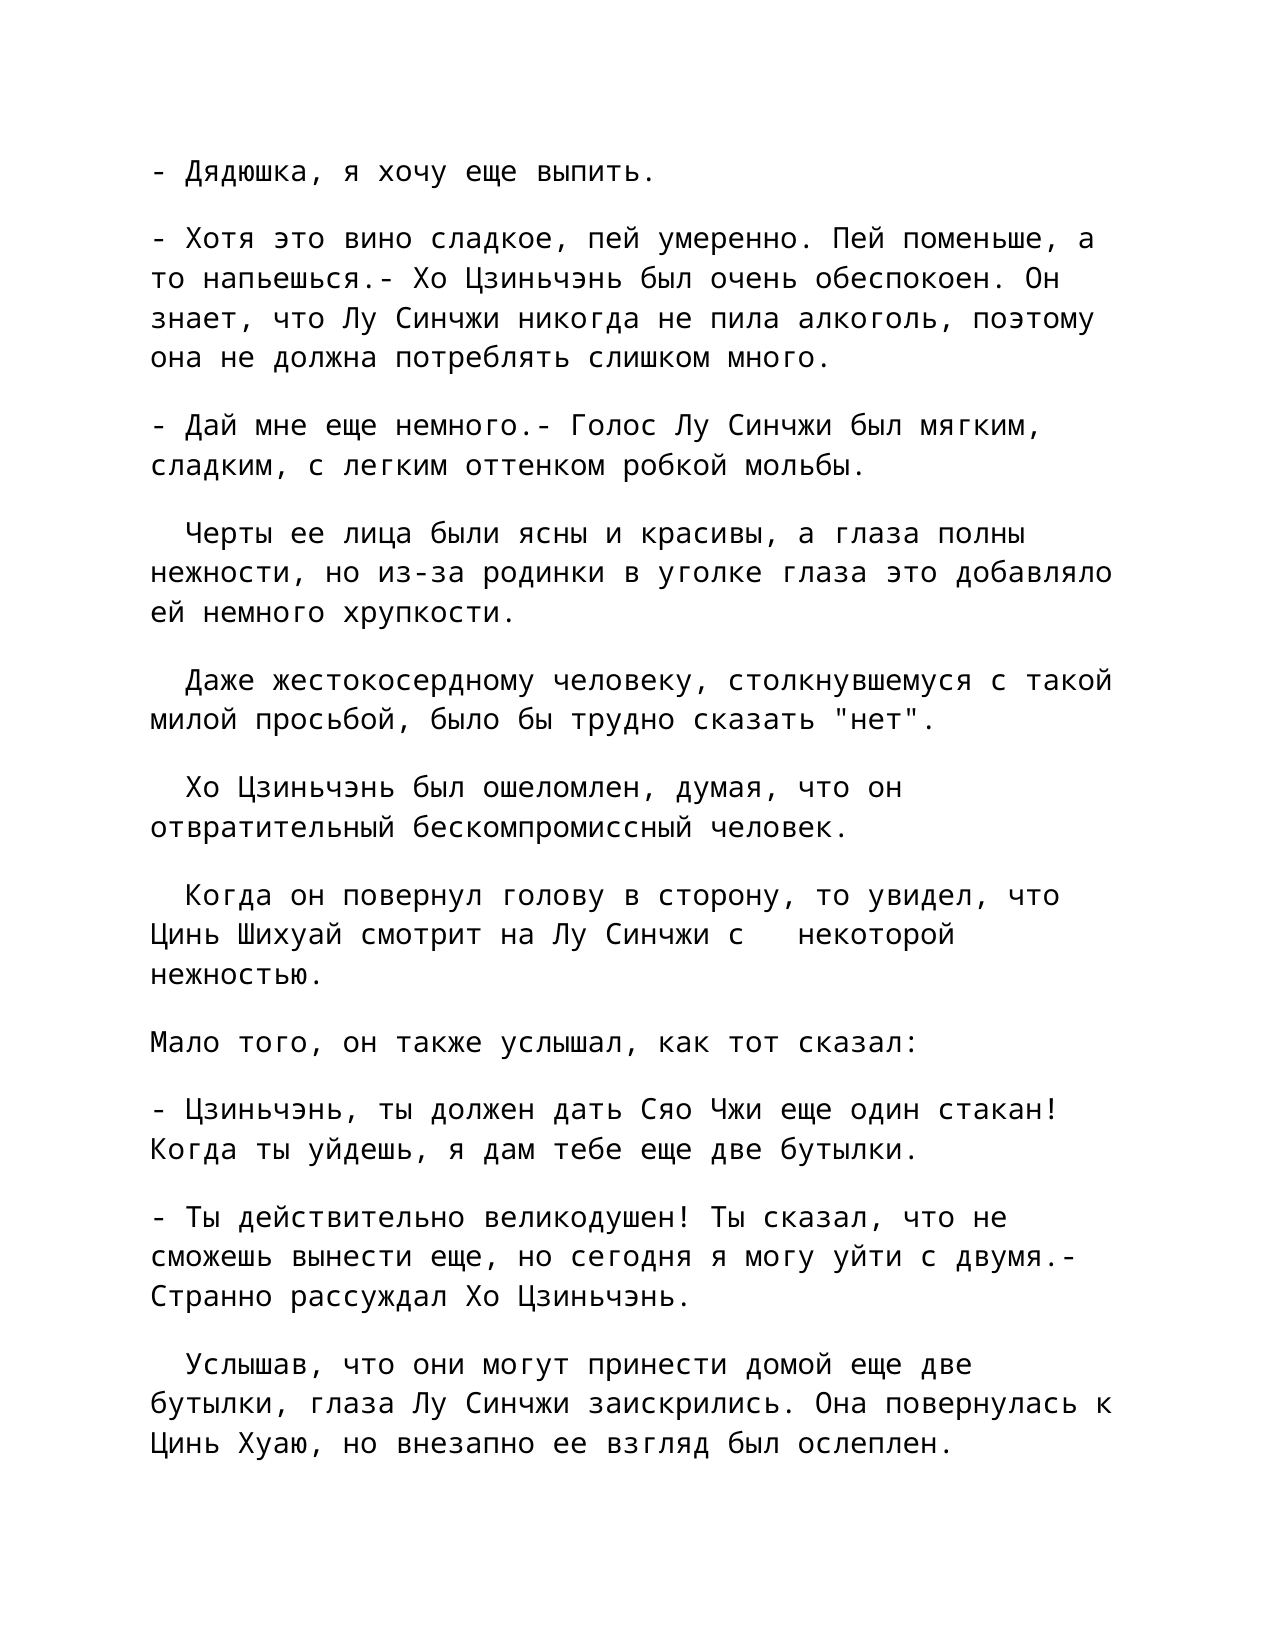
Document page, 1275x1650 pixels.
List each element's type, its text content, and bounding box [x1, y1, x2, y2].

text Мало того, он также услышал, как тот сказал: [150, 1021, 1125, 1061]
text - Хотя это вино сладкое, пей умеренно. Пей поменьше, а то напьешься.- Хо Цзиньчэнь был очень обеспокоен. Он знает, что Лу Синчжи никогда не пила алкоголь, поэтому она не должна потреблять слишком много. [150, 218, 1125, 376]
text Когда он повернул голову в сторону, то увидел, что Цинь Шихуай смотрит на Лу Синчжи с некоторой нежностью. [150, 874, 1125, 993]
text Услышав, что они могут принести домой еще две бутылки, глаза Лу Синчжи заискрились. Она повернулась к Цинь Хуаю, но внезапно ее взгляд был ослеплен. [150, 1343, 1125, 1462]
text - Ты действительно великодушен! Ты сказал, что не сможешь вынести еще, но сегодня я могу уйти с двумя.- Странно рассуждал Хо Цзиньчэнь. [150, 1196, 1125, 1315]
text - Дай мне еще немного.- Голос Лу Синчжи был мягким, сладким, с легким оттенком робкой мольбы. [150, 404, 1125, 484]
text Даже жестокосердному человеку, столкнувшемуся с такой милой просьбой, было бы трудно сказать "нет". [150, 659, 1125, 738]
text - Цзиньчэнь, ты должен дать Сяо Чжи еще один стакан! Когда ты уйдешь, я дам тебе еще две бутылки. [150, 1088, 1125, 1168]
text - Дядюшка, я хочу еще выпить. [150, 150, 1125, 190]
text Хо Цзиньчэнь был ошеломлен, думая, что он отвратительный бескомпромиссный человек. [150, 766, 1125, 846]
text Черты ее лица были ясны и красивы, а глаза полны нежности, но из-за родинки в уголке глаза это добавляло ей немного хрупкости. [150, 512, 1125, 631]
